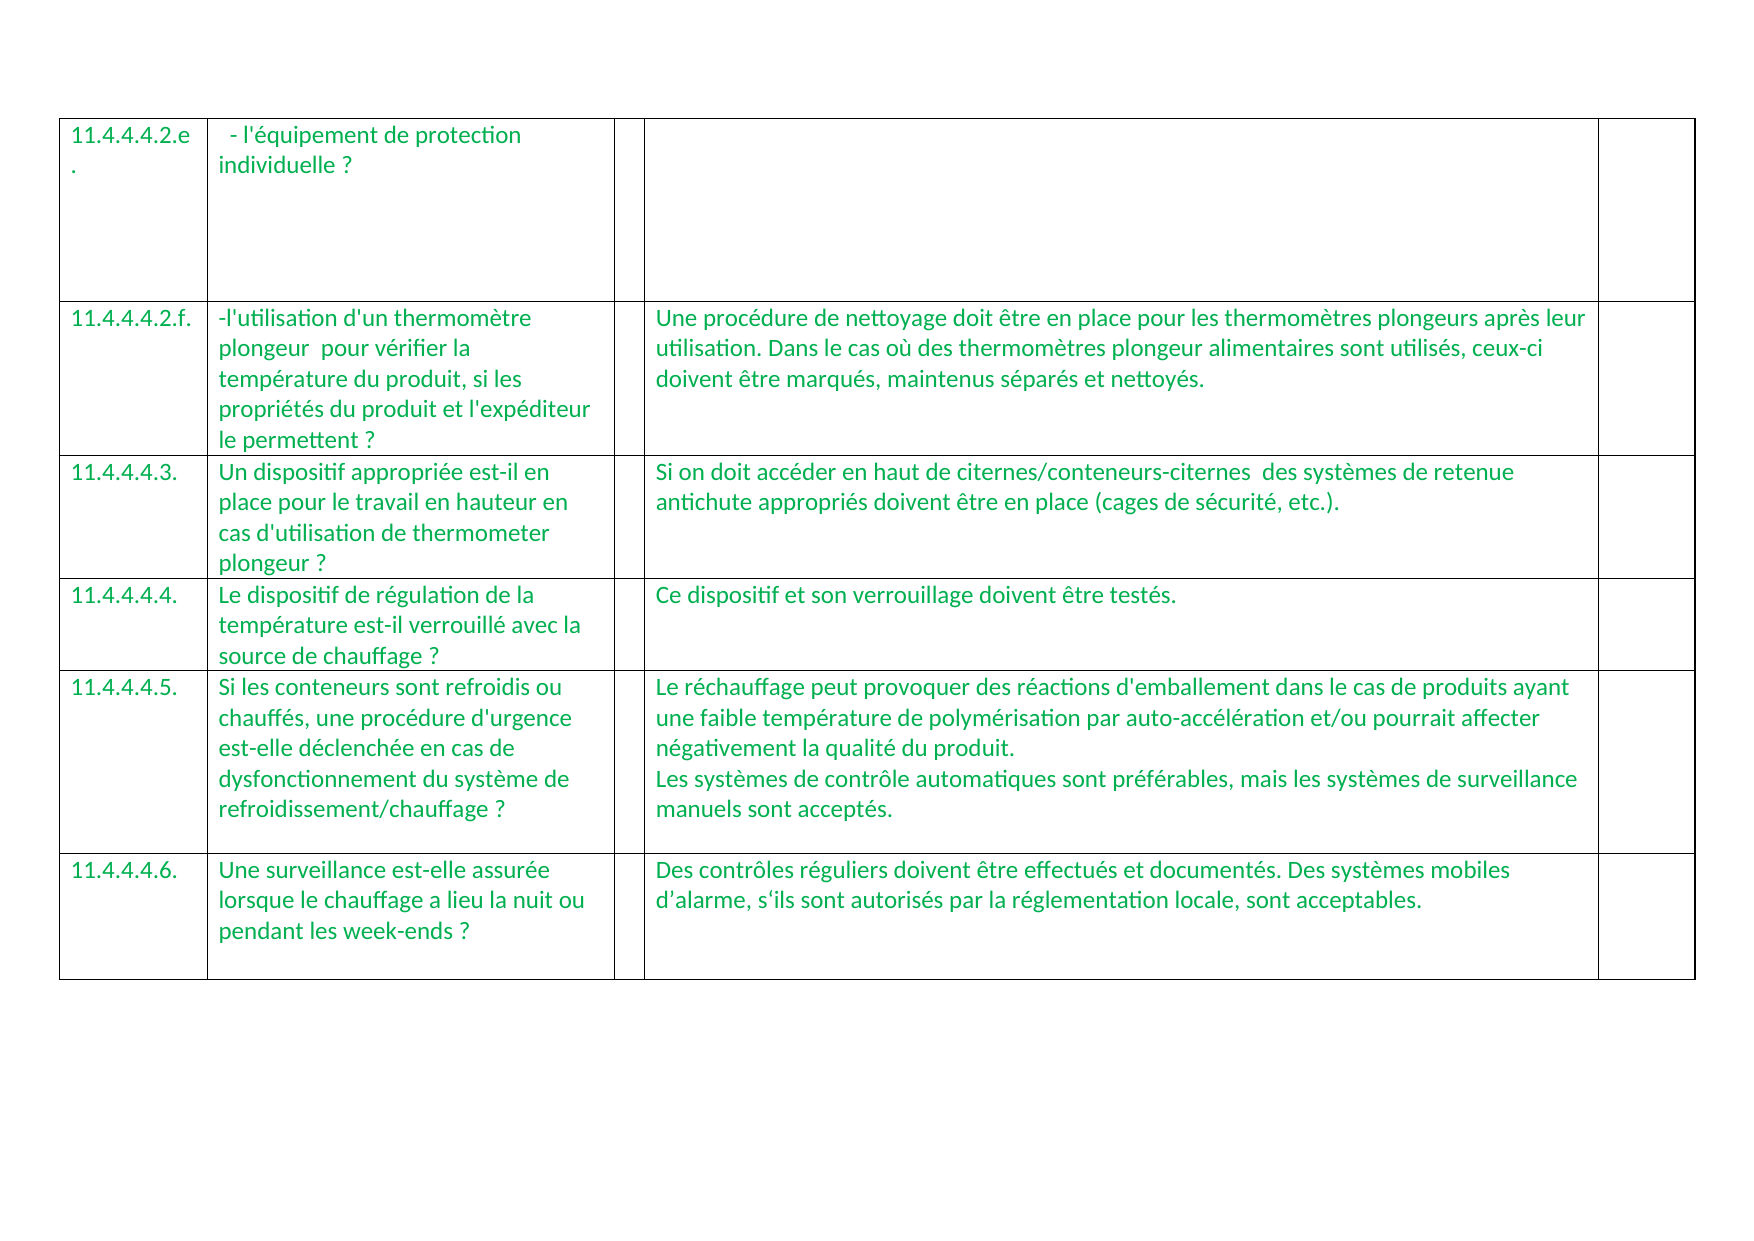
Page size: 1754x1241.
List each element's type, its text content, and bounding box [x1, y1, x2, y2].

table_cell Si on doit accéder en haut de citernes/conteneurs-citernes des systèmes de retenue antichute appropriés doivent être en place (cages de sécurité, etc.). [645, 456, 1598, 578]
table_cell Des contrôles réguliers doivent être effectués et documentés. Des systèmes mobiles d’alarme, s‘ils sont autorisés par la réglementation locale, sont acceptables. [645, 854, 1598, 979]
table_cell [615, 671, 644, 853]
table_cell [1599, 579, 1694, 670]
table_cell [615, 119, 644, 301]
table_cell 11.4.4.4.2.f. [60, 302, 207, 454]
table_cell -l'utilisation d'un thermomètre plongeur pour vérifier la température du produit, si les propriétés du produit et l'expéditeur le permettent ? [208, 302, 614, 454]
table_cell 11.4.4.4.2.e. [60, 119, 207, 301]
table_cell [615, 302, 644, 454]
table_cell [615, 854, 644, 979]
table_cell [1599, 302, 1694, 454]
table_cell [645, 119, 1598, 301]
table_cell Le dispositif de régulation de la température est-il verrouillé avec la source de chauffage ? [208, 579, 614, 670]
table_cell Si les conteneurs sont refroidis ou chauffés, une procédure d'urgence est-elle déclenchée en cas de dysfonctionnement du système de refroidissement/chauffage ? [208, 671, 614, 853]
table_cell Une surveillance est-elle assurée lorsque le chauffage a lieu la nuit ou pendant les week-ends ? [208, 854, 614, 979]
table_cell 11.4.4.4.5. [60, 671, 207, 853]
table_cell 11.4.4.4.4. [60, 579, 207, 670]
table_cell - l'équipement de protection individuelle ? [208, 119, 614, 301]
table_cell [615, 579, 644, 670]
table_cell [1599, 119, 1694, 301]
table_cell Ce dispositif et son verrouillage doivent être testés. [645, 579, 1598, 670]
table_cell [615, 456, 644, 578]
table_cell 11.4.4.4.6. [60, 854, 207, 979]
table_cell Une procédure de nettoyage doit être en place pour les thermomètres plongeurs après leur utilisation. Dans le cas où des thermomètres plongeur alimentaires sont utilisés, ceux-ci doivent être marqués, maintenus séparés et nettoyés. [645, 302, 1598, 454]
table_cell [1599, 854, 1694, 979]
table_cell Un dispositif appropriée est-il en place pour le travail en hauteur en cas d'utilisation de thermometer plongeur ? [208, 456, 614, 578]
table_cell 11.4.4.4.3. [60, 456, 207, 578]
table_cell Le réchauffage peut provoquer des réactions d'emballement dans le cas de produits ayant une faible température de polymérisation par auto-accélération et/ou pourrait affecter négativement la qualité du produit. Les systèmes de contrôle automatiques sont préférables, mais les systèmes de surveillance manuels sont acceptés. [645, 671, 1598, 853]
table_cell [1599, 671, 1694, 853]
table_cell [1599, 456, 1694, 578]
